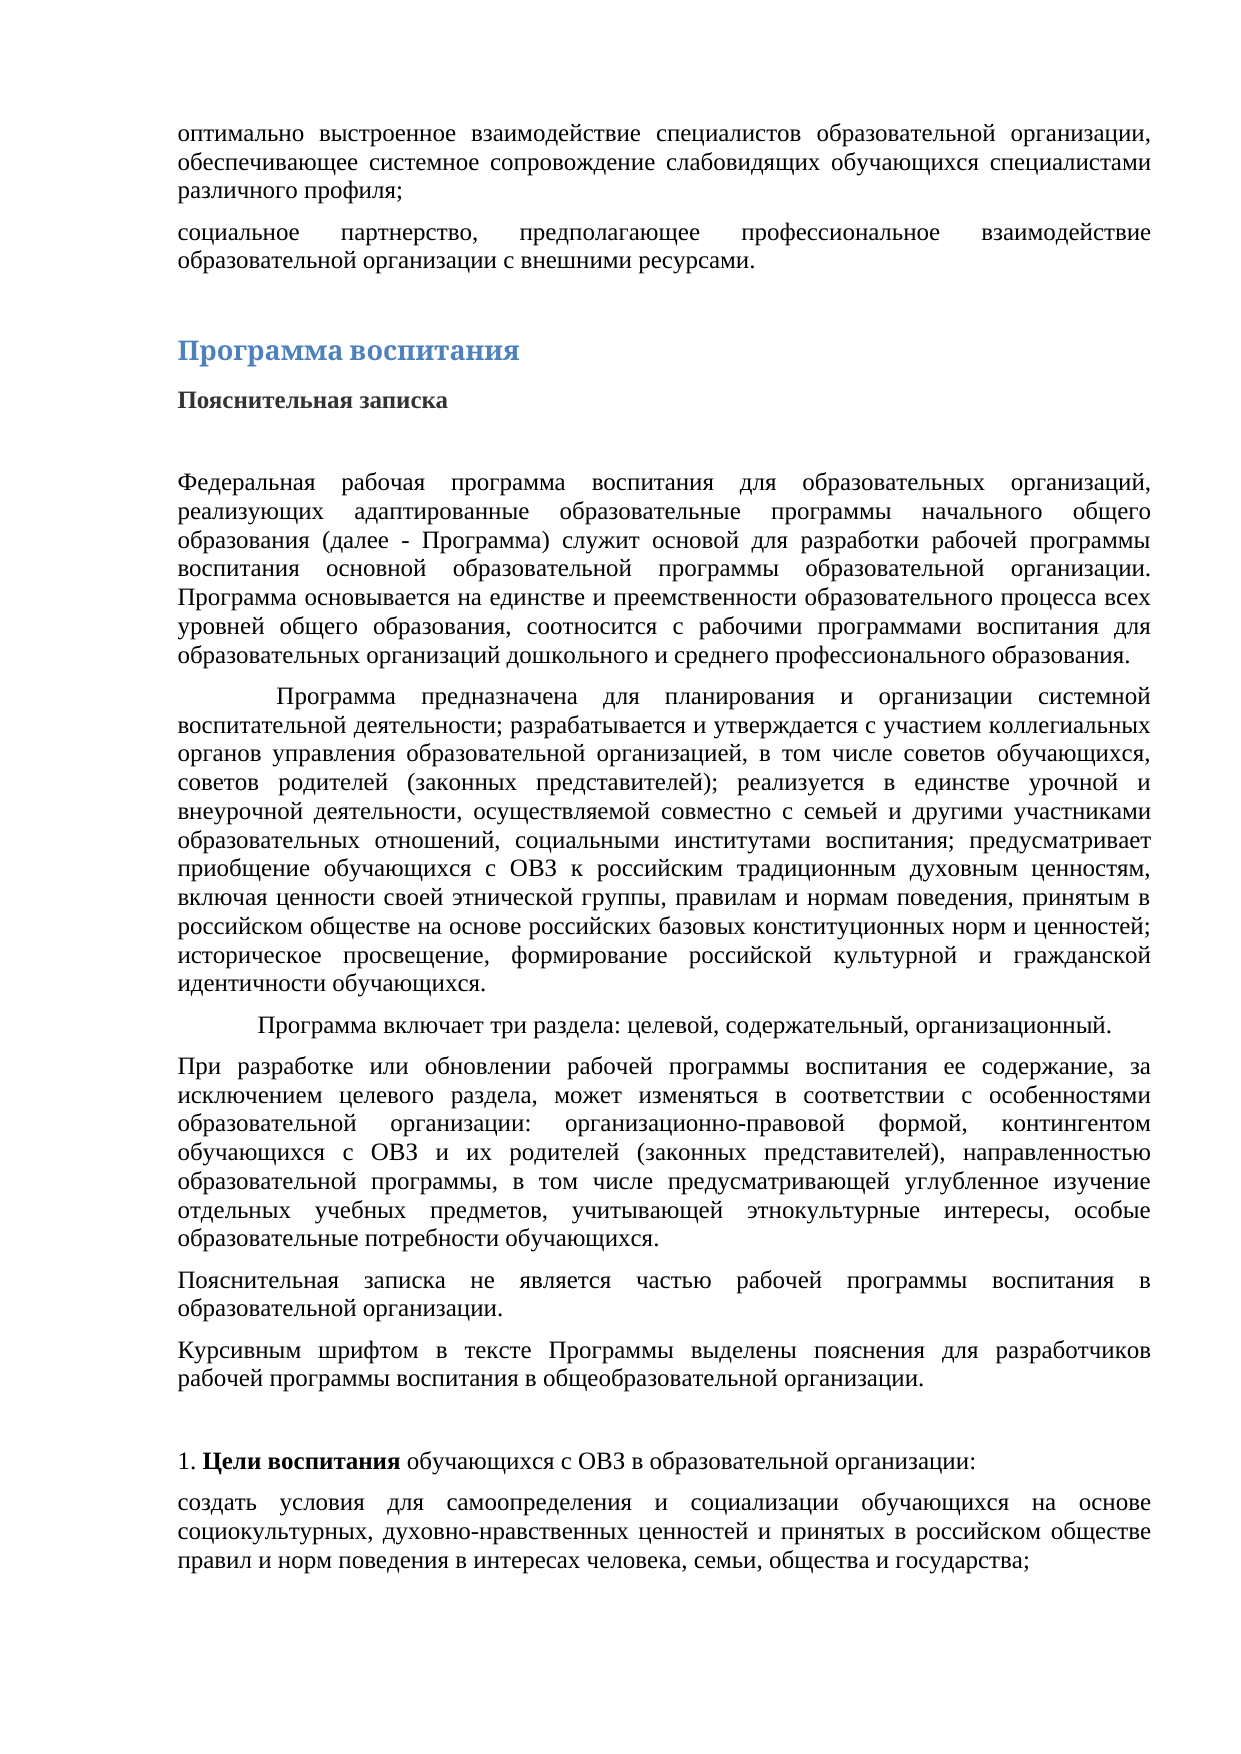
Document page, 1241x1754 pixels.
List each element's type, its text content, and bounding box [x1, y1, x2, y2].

subtitle Программа воспитания [177, 336, 1152, 368]
text оптимально выстроенное взаимодействие специалистов образовательной организации, обеспечивающее системное сопровождение слабовидящих обучающихся специалистами различного профиля; [177, 118, 1152, 204]
text При разработке или обновлении рабочей программы воспитания ее содержание, за исключением целевого раздела, может изменяться в соответствии с особенностями образовательной организации: организационно-правовой формой, контингентом обучающихся с ОВЗ и их родителей (законных представителей), направленностью образовательной программы, в том числе предусматривающей углубленное изучение отдельных учебных предметов, учитывающей этнокультурные интересы, особые образовательные потребности обучающихся. [177, 1051, 1152, 1252]
text Курсивным шрифтом в тексте Программы выделены пояснения для разработчиков рабочей программы воспитания в общеобразовательной организации. [177, 1335, 1152, 1392]
text социальное партнерство, предполагающее профессиональное взаимодействие образовательной организации с внешними ресурсами. [177, 217, 1152, 274]
text 1. Цели воспитания обучающихся с ОВЗ в образовательной организации: [177, 1446, 1152, 1475]
text Пояснительная записка [177, 385, 1152, 413]
text Федеральная рабочая программа воспитания для образовательных организаций, реализующих адаптированные образовательные программы начального общего образования (далее - Программа) служит основой для разработки рабочей программы воспитания основной образовательной программы образовательной организации. Программа основывается на единстве и преемственности образовательного процесса всех уровней общего образования, соотносится с рабочими программами воспитания для образовательных организаций дошкольного и среднего профессионального образования. [177, 467, 1152, 668]
text Пояснительная записка не является частью рабочей программы воспитания в образовательной организации. [177, 1265, 1152, 1322]
text Программа включает три раздела: целевой, содержательный, организационный. [177, 1010, 1152, 1038]
text Программа предназначена для планирования и организации системной воспитательной деятельности; разрабатывается и утверждается с участием коллегиальных органов управления образовательной организацией, в том числе советов обучающихся, советов родителей (законных представителей); реализуется в единстве урочной и внеурочной деятельности, осуществляемой совместно с семьей и другими участниками образовательных отношений, социальными институтами воспитания; предусматривает приобщение обучающихся с ОВЗ к российским традиционным духовным ценностям, включая ценности своей этнической группы, правилам и нормам поведения, принятым в российском обществе на основе российских базовых конституционных норм и ценностей; историческое просвещение, формирование российской культурной и гражданской идентичности обучающихся. [177, 681, 1152, 997]
text создать условия для самоопределения и социализации обучающихся на основе социокультурных, духовно-нравственных ценностей и принятых в российском обществе правил и норм поведения в интересах человека, семьи, общества и государства; [177, 1487, 1152, 1573]
